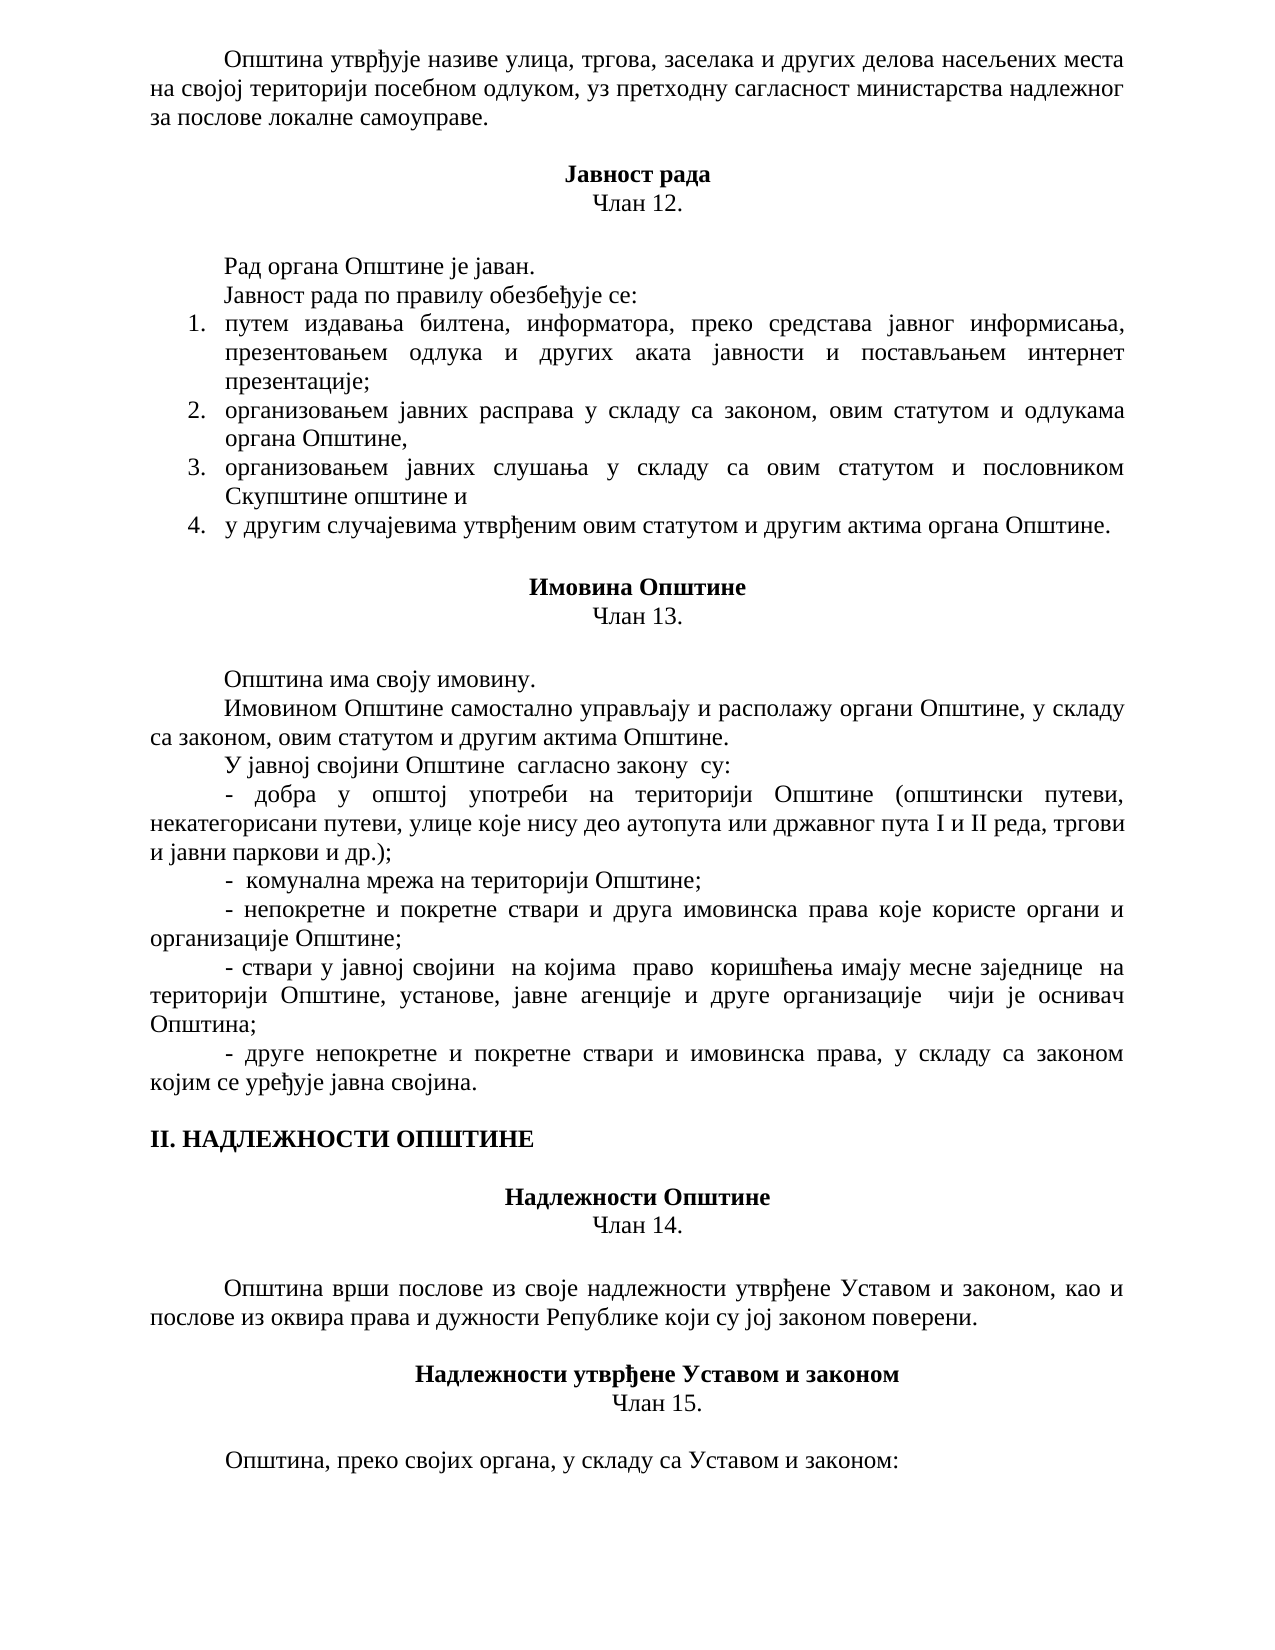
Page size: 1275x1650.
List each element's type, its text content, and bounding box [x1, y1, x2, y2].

text Јавност рада по правилу обезбеђује се: [150, 280, 1125, 308]
text Општина врши послове из своје надлежности утврђене Уставом и законом, као и послове из оквира права и дужности Републике који су јој законом поверени. [150, 1273, 1125, 1331]
text Рад органа Општине је јаван. [150, 251, 1125, 280]
text - друге непокретне и покретне ствари и имовинска права, у складу са законом којим се уређује јавна својина. [150, 1038, 1125, 1095]
text - ствари у јавној својини на којима право коришћења имају месне заједнице на територији Општине, установе, јавне агенције и друге организације чији је оснивач Општина; [150, 952, 1125, 1038]
text Имовина Општине [150, 572, 1125, 601]
text Општина утврђује називе улица, тргова, заселака и других делова насељених места на својој територији посебном одлуком, уз претходну сагласност министарства надлежног за послове локалне самоуправе. [150, 44, 1125, 131]
text Члан 15. [150, 1388, 1125, 1417]
list организовањем јавних слушања у складу са овим статутом и пословником Скупштине општине и [187, 452, 1125, 510]
text - добра у општој употреби на територији Општине (општински путеви, некатегорисани путеви, улице које нису део аутопута или државног пута I и II реда, тргови и јавни паркови и др.); [150, 779, 1125, 865]
text Члан 12. [150, 188, 1125, 217]
text - непокретне и покретне ствари и друга имовинска права које користе органи и организације Општине; [150, 894, 1125, 952]
list у другим случајевима утврђеним овим статутом и другим актима органа Општине. [187, 510, 1125, 538]
text У јавној својини Општине сагласно закону су: [150, 750, 1125, 779]
text Надлежности Општине [150, 1182, 1125, 1210]
text II. НАДЛЕЖНОСТИ ОПШТИНЕ [150, 1124, 1125, 1153]
text Члан 13. [150, 601, 1125, 630]
list организовањем јавних расправа у складу са законом, овим статутом и одлукама органа Општине, [187, 395, 1125, 452]
text Имовином Општине самостално управљају и располажу органи Општине, у складу са законом, овим статутом и другим актима Општине. [150, 693, 1125, 750]
text Надлежности утврђене Уставом и законом [150, 1359, 1125, 1388]
text Члан 14. [150, 1210, 1125, 1239]
text Општина, преко својих органа, у складу са Уставом и законом: [150, 1446, 1125, 1474]
text Јавност рада [150, 159, 1125, 188]
text - комунална мрежа на територији Општине; [150, 865, 1125, 894]
list путем издавања билтена, информатора, преко средстава јавног информисања, презентовањем одлука и других аката јавности и постављањем интернет презентације; [187, 308, 1125, 395]
text Општина има своју имовину. [150, 664, 1125, 693]
